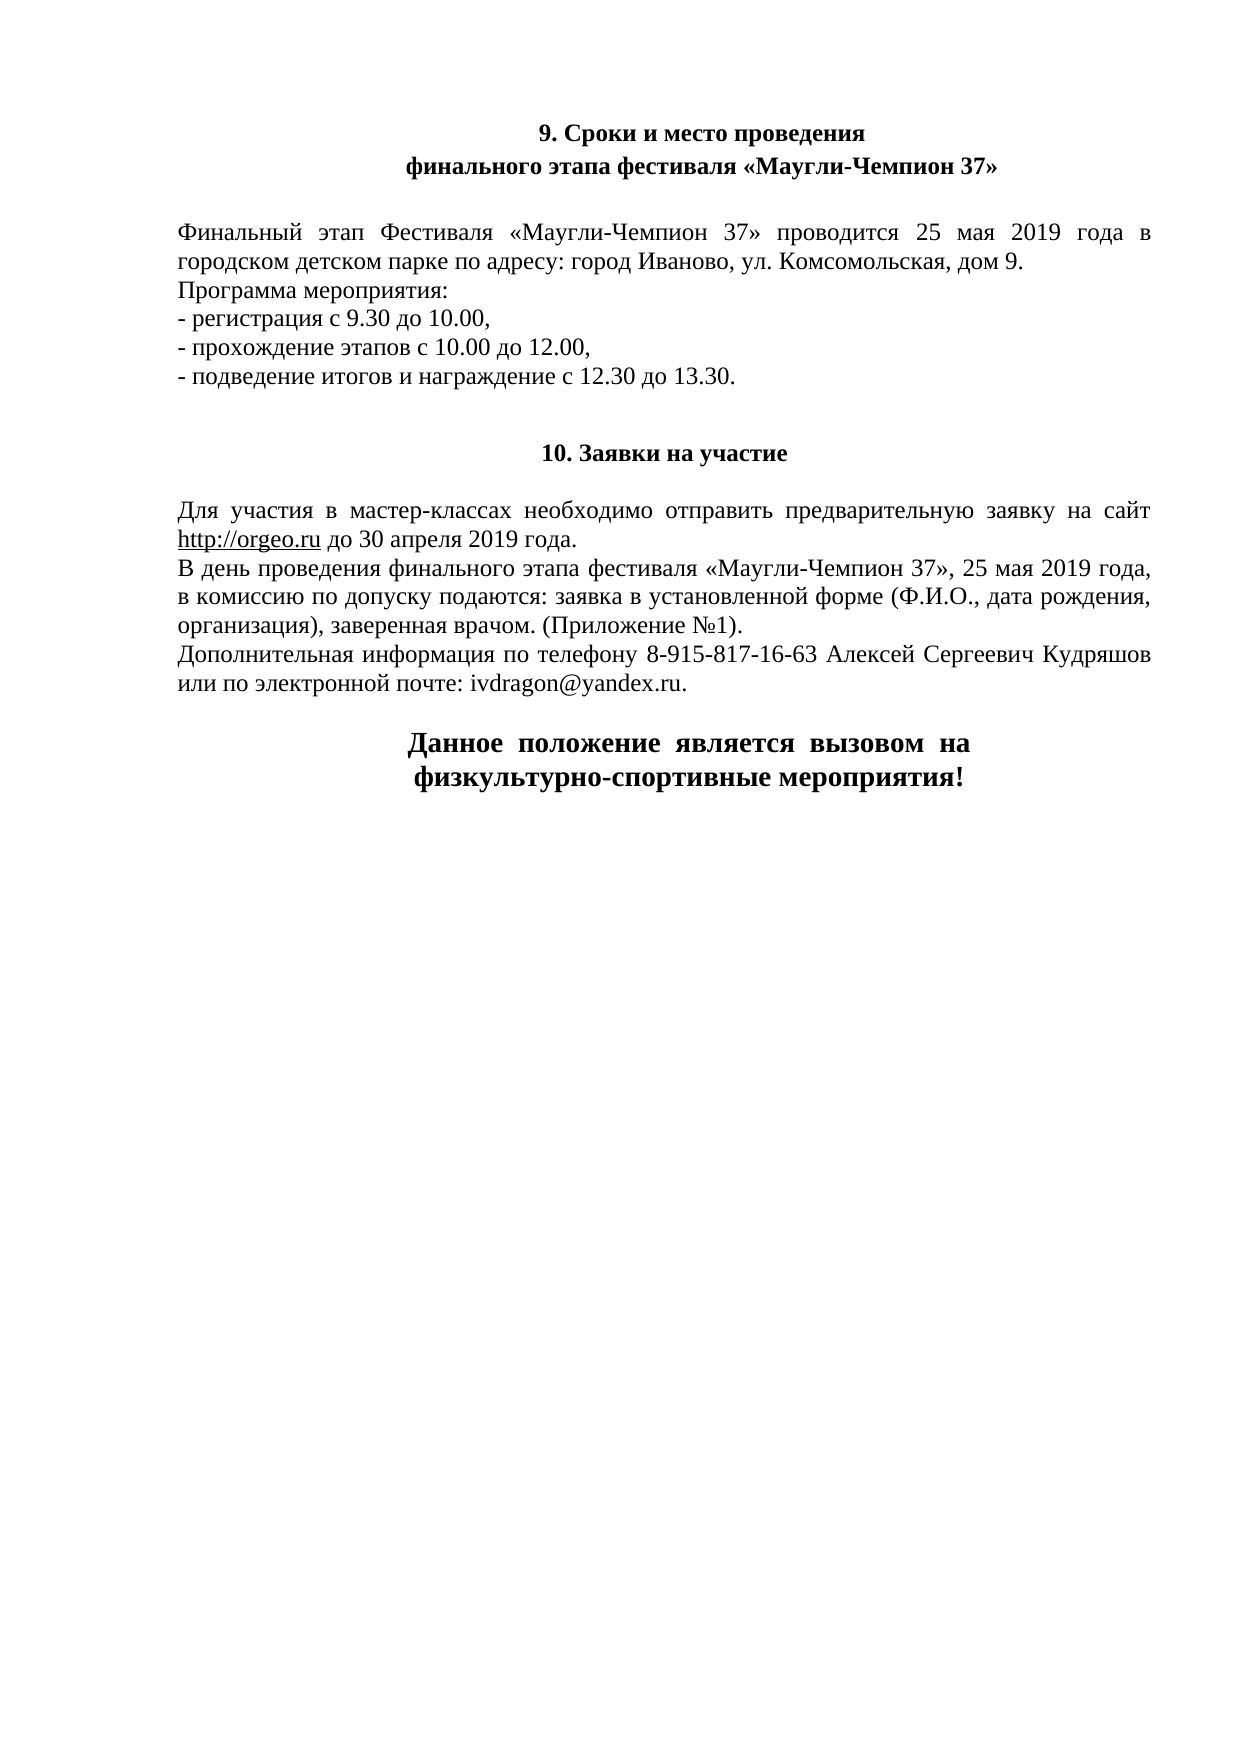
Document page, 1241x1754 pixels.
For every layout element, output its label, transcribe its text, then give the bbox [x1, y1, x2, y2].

text В день проведения финального этапа фестиваля «Маугли-Чемпион 37», 25 мая 2019 года, в комиссию по допуску подаются: заявка в установленной форме (Ф.И.О., дата рождения, организация), заверенная врачом. (Приложение №1). [177, 553, 1152, 639]
text физкультурно-спортивные мероприятия! [177, 759, 1152, 792]
text Дополнительная информация по телефону 8-915-817-16-63 Алексей Сергеевич Кудряшов или по электронной почте: ivdragon@yandex.ru. [177, 639, 1152, 696]
list финального этапа фестиваля «Маугли-Чемпион 37» [252, 151, 1152, 180]
text Для участия в мастер-классах необходимо отправить предварительную заявку на сайт http://orgeo.ru до 30 апреля 2019 года. [177, 495, 1152, 553]
text - подведение итогов и награждение с 12.30 до 13.30. [177, 361, 1152, 390]
text Программа мероприятия: [177, 275, 1152, 303]
text - прохождение этапов с 10.00 до 12.00, [177, 332, 1152, 361]
text 10. Заявки на участие [177, 438, 1152, 466]
list 9. Сроки и место проведения [252, 118, 1152, 147]
text Финальный этап Фестиваля «Маугли-Чемпион 37» проводится 25 мая 2019 года в городском детском парке по адресу: город Иваново, ул. Комсомольская, дом 9. [177, 217, 1152, 275]
text - регистрация с 9.30 до 10.00, [177, 303, 1152, 332]
text Данное положение является вызовом на [177, 725, 1152, 759]
